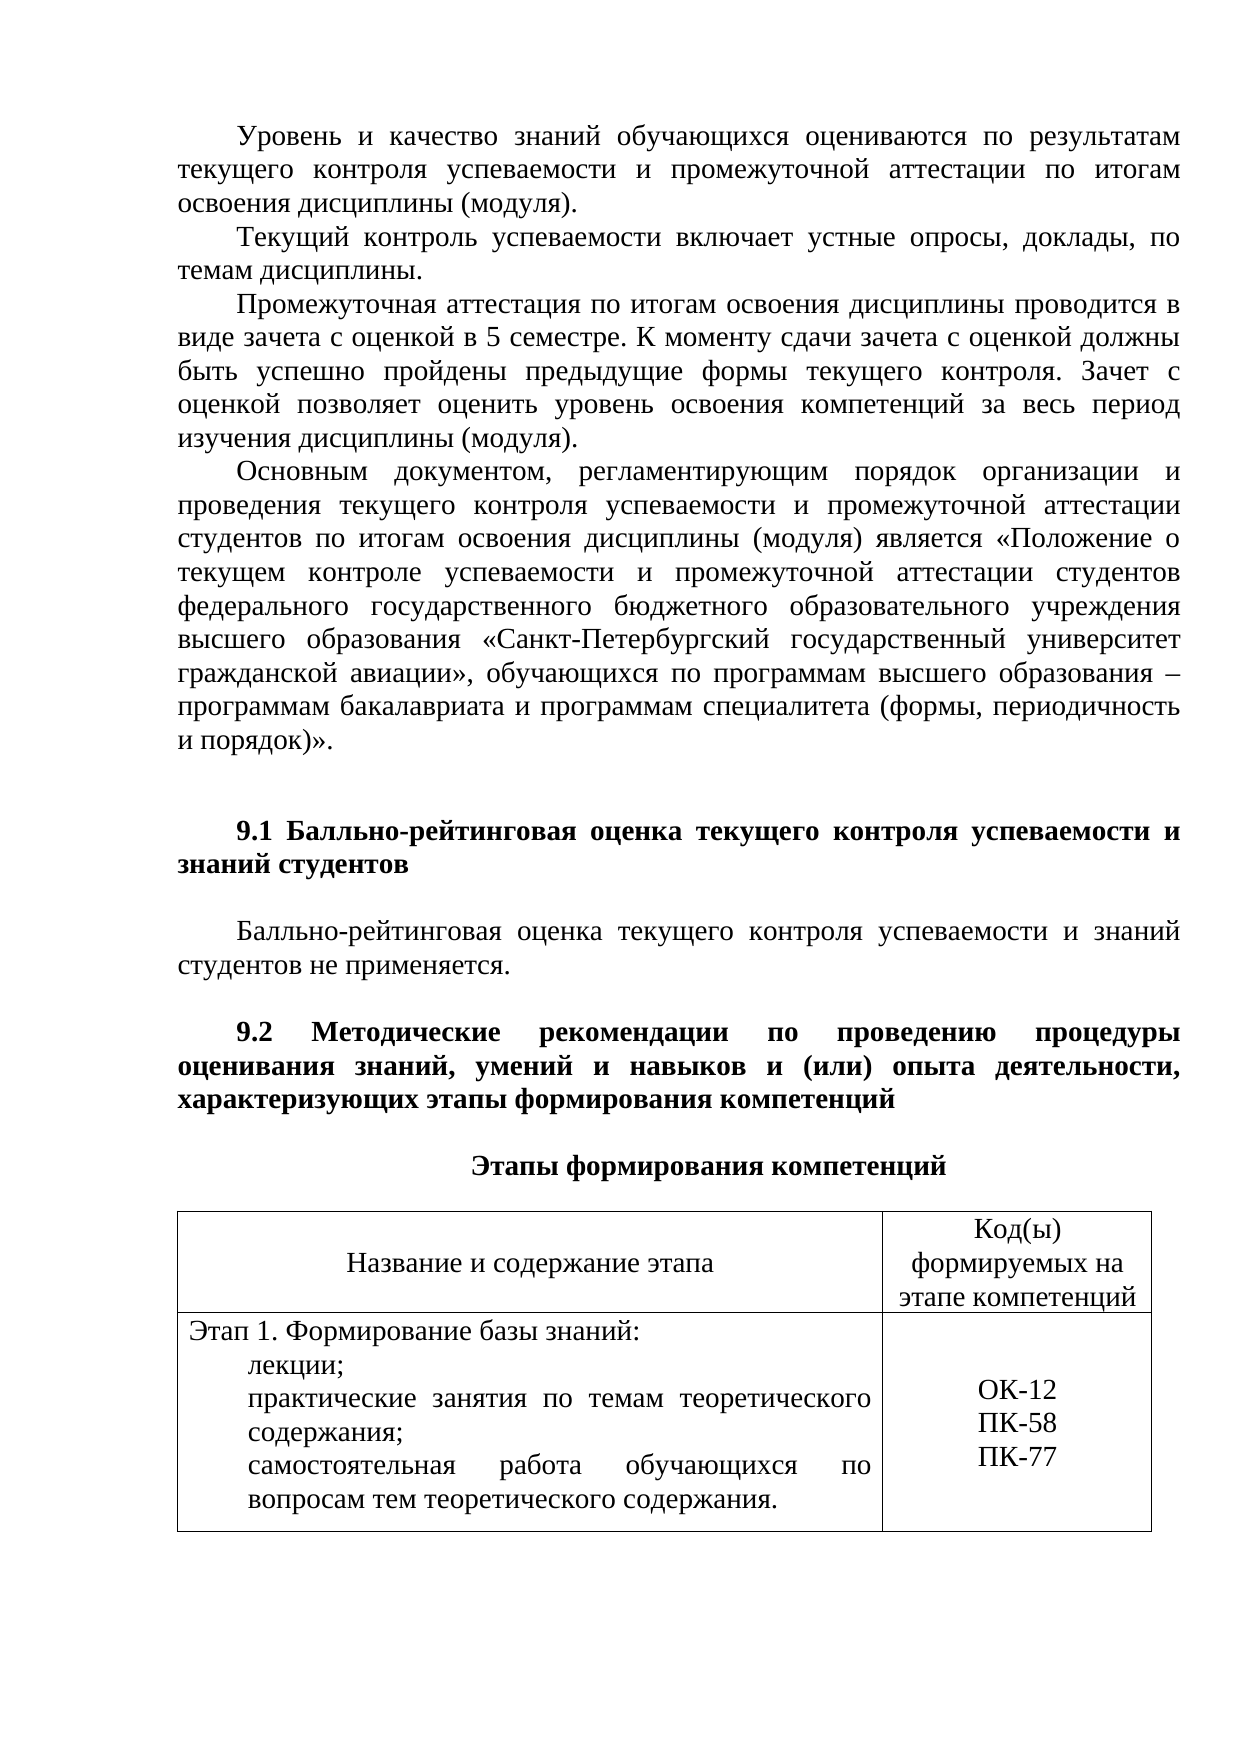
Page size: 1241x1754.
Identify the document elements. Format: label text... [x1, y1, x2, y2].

table_cell ОК-12 ПК-58 ПК-77 [883, 1313, 1151, 1531]
text 9.2 Методические рекомендации по проведению процедуры оценивания знаний, умений и навыков и (или) опыта деятельности, характеризующих этапы формирования компетенций [177, 1014, 1181, 1115]
text Уровень и качество знаний обучающихся оцениваются по результатам текущего контроля успеваемости и промежуточной аттестации по итогам освоения дисциплины (модуля). [177, 118, 1181, 219]
text Промежуточная аттестация по итогам освоения дисциплины проводится в виде зачета с оценкой в 5 семестре. К моменту сдачи зачета с оценкой должны быть успешно пройдены предыдущие формы текущего контроля. Зачет с оценкой позволяет оценить уровень освоения компетенций за весь период изучения дисциплины (модуля). [177, 286, 1181, 453]
text Основным документом, регламентирующим порядок организации и проведения текущего контроля успеваемости и промежуточной аттестации студентов по итогам освоения дисциплины (модуля) является «Положение о текущем контроле успеваемости и промежуточной аттестации студентов федерального государственного бюджетного образовательного учреждения высшего образования «Санкт-Петербургский государственный университет гражданской авиации», обучающихся по программам высшего образования – программам бакалавриата и программам специалитета (формы, периодичность и порядок)». [177, 453, 1181, 755]
table_cell Этап 1. Формирование базы знаний: лекции; практические занятия по темам теоретического содержания; самостоятельная работа обучающихся по вопросам тем теоретического содержания. [178, 1313, 882, 1531]
text Балльно-рейтинговая оценка текущего контроля успеваемости и знаний студентов не применяется. [177, 913, 1181, 981]
table_header Название и содержание этапа [178, 1212, 882, 1312]
table_header Код(ы) формируемых на этапе компетенций [883, 1212, 1151, 1312]
text 9.1 Балльно-рейтинговая оценка текущего контроля успеваемости и знаний студентов [177, 813, 1181, 880]
text Текущий контроль успеваемости включает устные опросы, доклады, по темам дисциплины. [177, 219, 1181, 286]
text Этапы формирования компетенций [177, 1148, 1181, 1182]
